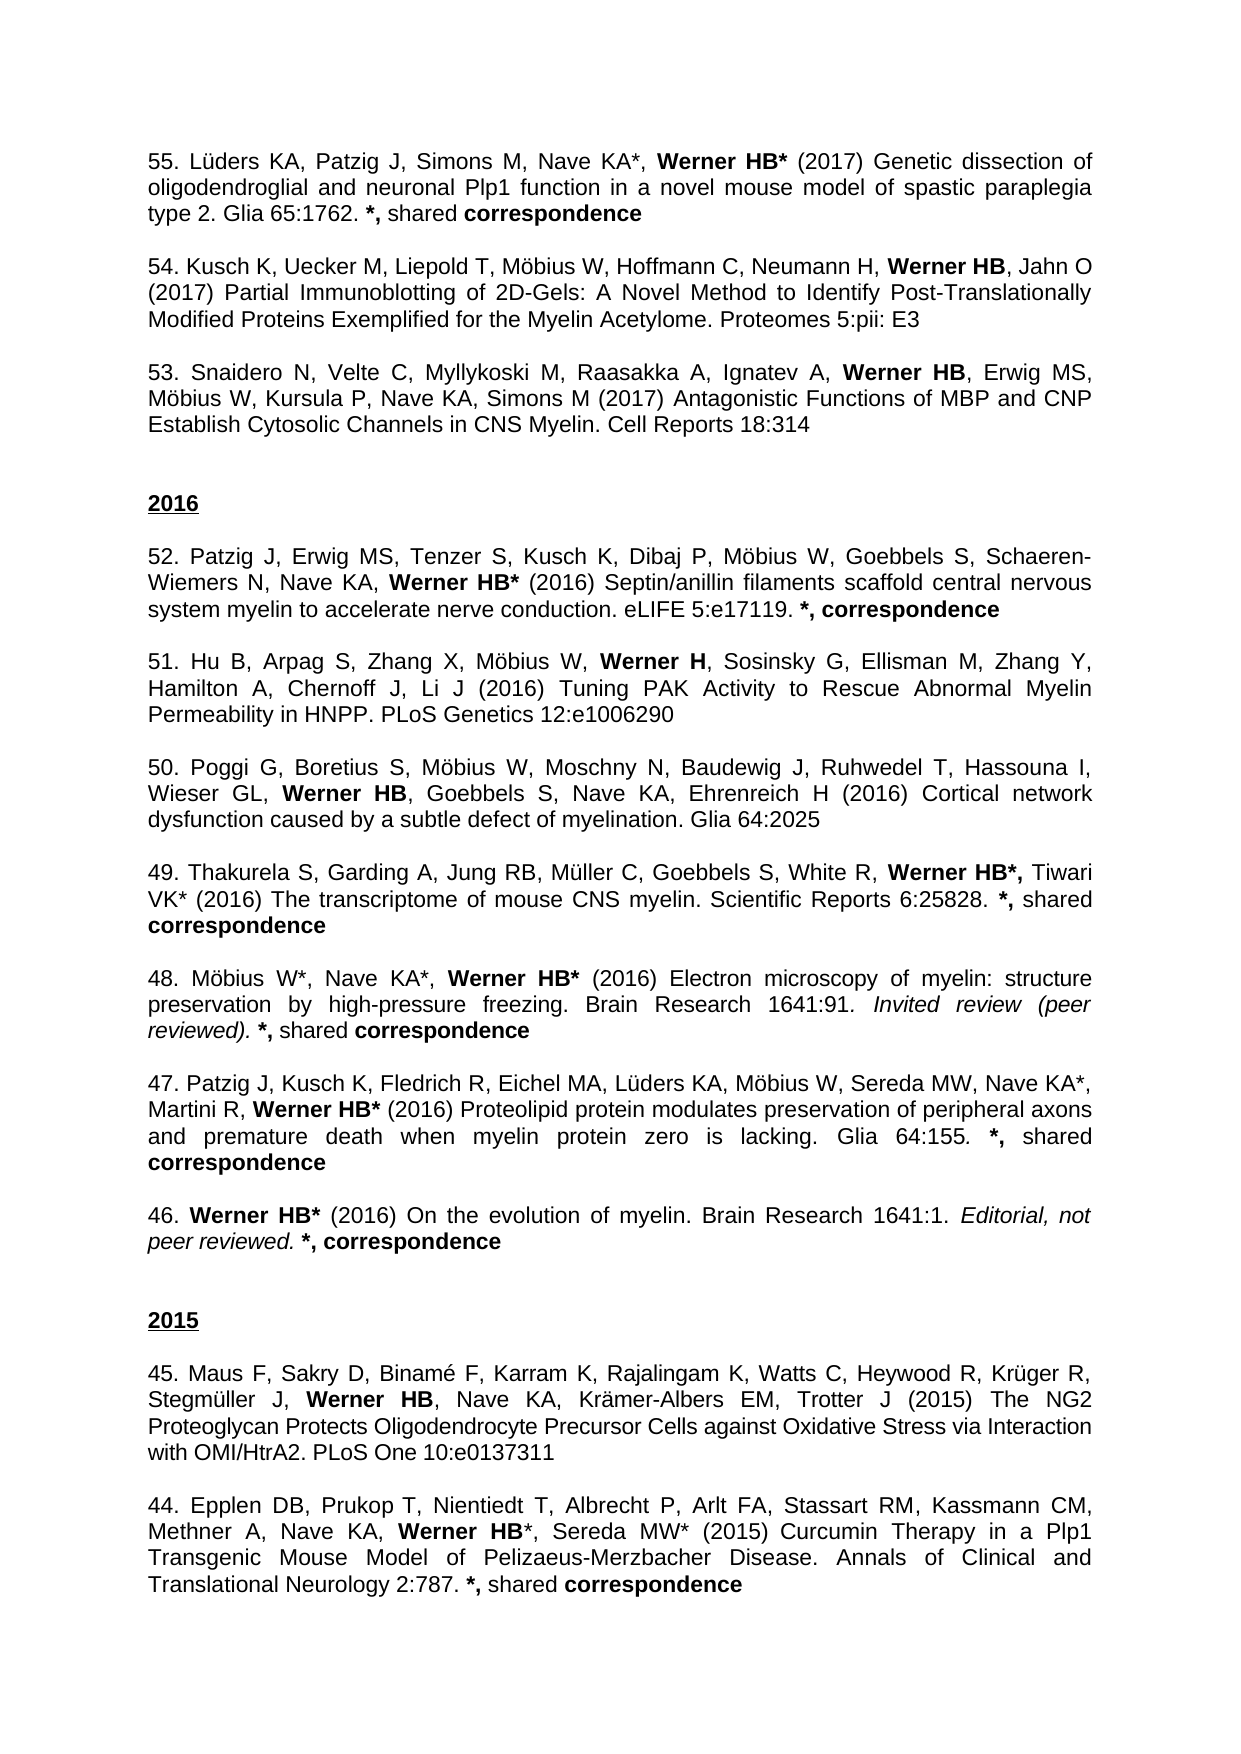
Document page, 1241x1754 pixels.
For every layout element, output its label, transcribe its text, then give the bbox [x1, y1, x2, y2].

text 2016 [148, 490, 1093, 517]
text 52. Patzig J, Erwig MS, Tenzer S, Kusch K, Dibaj P, Möbius W, Goebbels S, Schaeren-Wiemers N, Nave KA, Werner HB* (2016) Septin/anillin filaments scaffold central nervous system myelin to accelerate nerve conduction. eLIFE 5:e17119. *, correspondence [148, 543, 1093, 622]
text 2015 [148, 1307, 1093, 1333]
text 54. Kusch K, Uecker M, Liepold T, Möbius W, Hoffmann C, Neumann H, Werner HB, Jahn O (2017) Partial Immunoblotting of 2D-Gels: A Novel Method to Identify Post-Translationally Modified Proteins Exemplified for the Myelin Acetylome. Proteomes 5:pii: E3 [148, 253, 1093, 332]
text 51. Hu B, Arpag S, Zhang X, Möbius W, Werner H, Sosinsky G, Ellisman M, Zhang Y, Hamilton A, Chernoff J, Li J (2016) Tuning PAK Activity to Rescue Abnormal Myelin Permeability in HNPP. PLoS Genetics 12:e1006290 [148, 648, 1093, 727]
text 44. Epplen DB, Prukop T, Nientiedt T, Albrecht P, Arlt FA, Stassart RM, Kassmann CM, Methner A, Nave KA, Werner HB*, Sereda MW* (2015) Curcumin Therapy in a Plp1 Transgenic Mouse Model of Pelizaeus-Merzbacher Disease. Annals of Clinical and Translational Neurology 2:787. *, shared correspondence [148, 1492, 1093, 1597]
text 48. Möbius W*, Nave KA*, Werner HB* (2016) Electron microscopy of myelin: structure preservation by high-pressure freezing. Brain Research 1641:91. Invited review (peer reviewed). *, shared correspondence [148, 964, 1093, 1044]
text 55. Lüders KA, Patzig J, Simons M, Nave KA*, Werner HB* (2017) Genetic dissection of oligodendroglial and neuronal Plp1 function in a novel mouse model of spastic paraplegia type 2. Glia 65:1762. *, shared correspondence [148, 148, 1093, 227]
text 49. Thakurela S, Garding A, Jung RB, Müller C, Goebbels S, White R, Werner HB*, Tiwari VK* (2016) The transcriptome of mouse CNS myelin. Scientific Reports 6:25828. *, shared correspondence [148, 859, 1093, 938]
text 47. Patzig J, Kusch K, Fledrich R, Eichel MA, Lüders KA, Möbius W, Sereda MW, Nave KA*, Martini R, Werner HB* (2016) Proteolipid protein modulates preservation of peripheral axons and premature death when myelin protein zero is lacking. Glia 64:155. *, shared correspondence [148, 1070, 1093, 1175]
text 45. Maus F, Sakry D, Binamé F, Karram K, Rajalingam K, Watts C, Heywood R, Krüger R, Stegmüller J, Werner HB, Nave KA, Krämer-Albers EM, Trotter J (2015) The NG2 Proteoglycan Protects Oligodendrocyte Precursor Cells against Oxidative Stress via Interaction with OMI/HtrA2. PLoS One 10:e0137311 [148, 1360, 1093, 1465]
text 46. Werner HB* (2016) On the evolution of myelin. Brain Research 1641:1. Editorial, not peer reviewed. *, correspondence [148, 1202, 1093, 1254]
text 53. Snaidero N, Velte C, Myllykoski M, Raasakka A, Ignatev A, Werner HB, Erwig MS, Möbius W, Kursula P, Nave KA, Simons M (2017) Antagonistic Functions of MBP and CNP Establish Cytosolic Channels in CNS Myelin. Cell Reports 18:314 [148, 358, 1093, 437]
text 50. Poggi G, Boretius S, Möbius W, Moschny N, Baudewig J, Ruhwedel T, Hassouna I, Wieser GL, Werner HB, Goebbels S, Nave KA, Ehrenreich H (2016) Cortical network dysfunction caused by a subtle defect of myelination. Glia 64:2025 [148, 754, 1093, 833]
